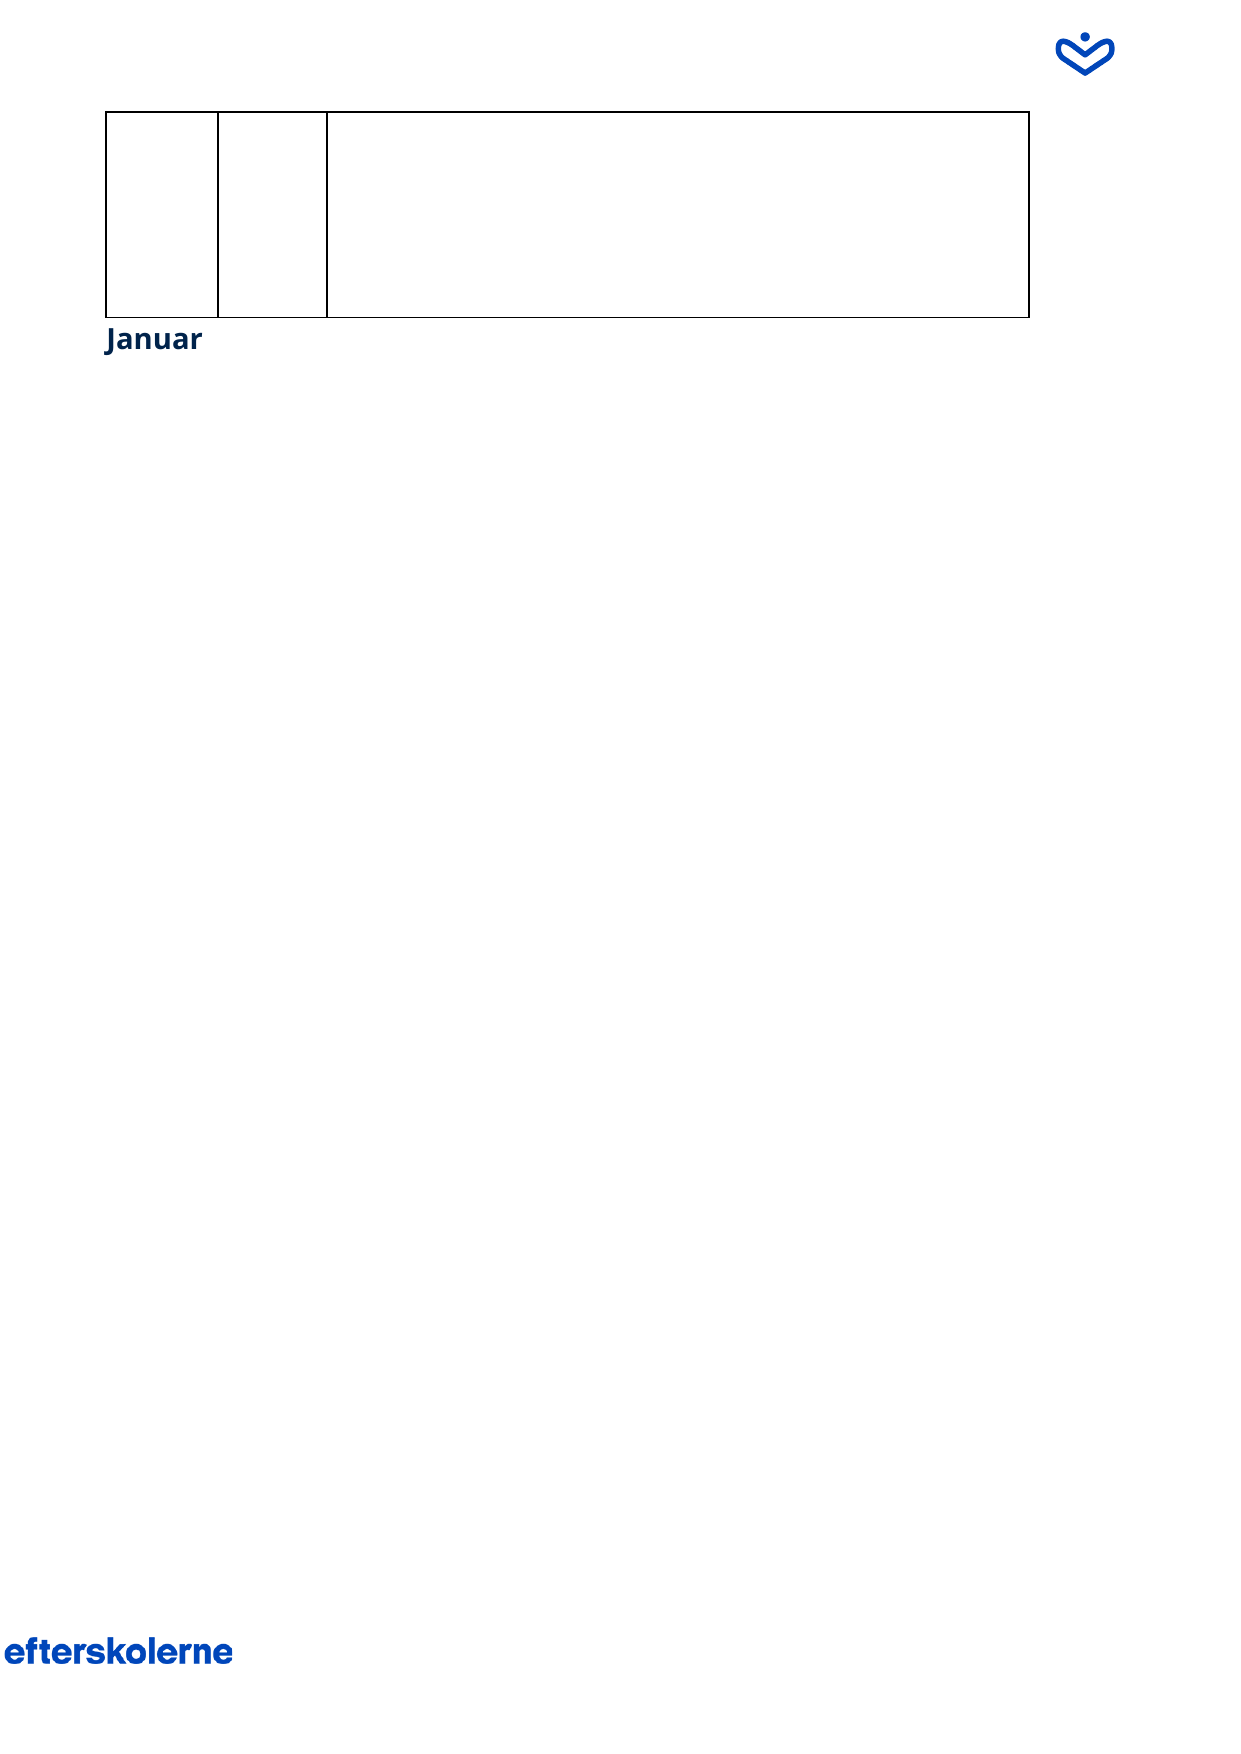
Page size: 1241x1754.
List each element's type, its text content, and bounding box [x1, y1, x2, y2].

picture [4, 1637, 233, 1664]
table_cell [107, 113, 217, 317]
text Januar [106, 318, 1093, 358]
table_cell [328, 113, 1028, 317]
picture [1027, 4, 1143, 104]
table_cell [219, 113, 326, 317]
